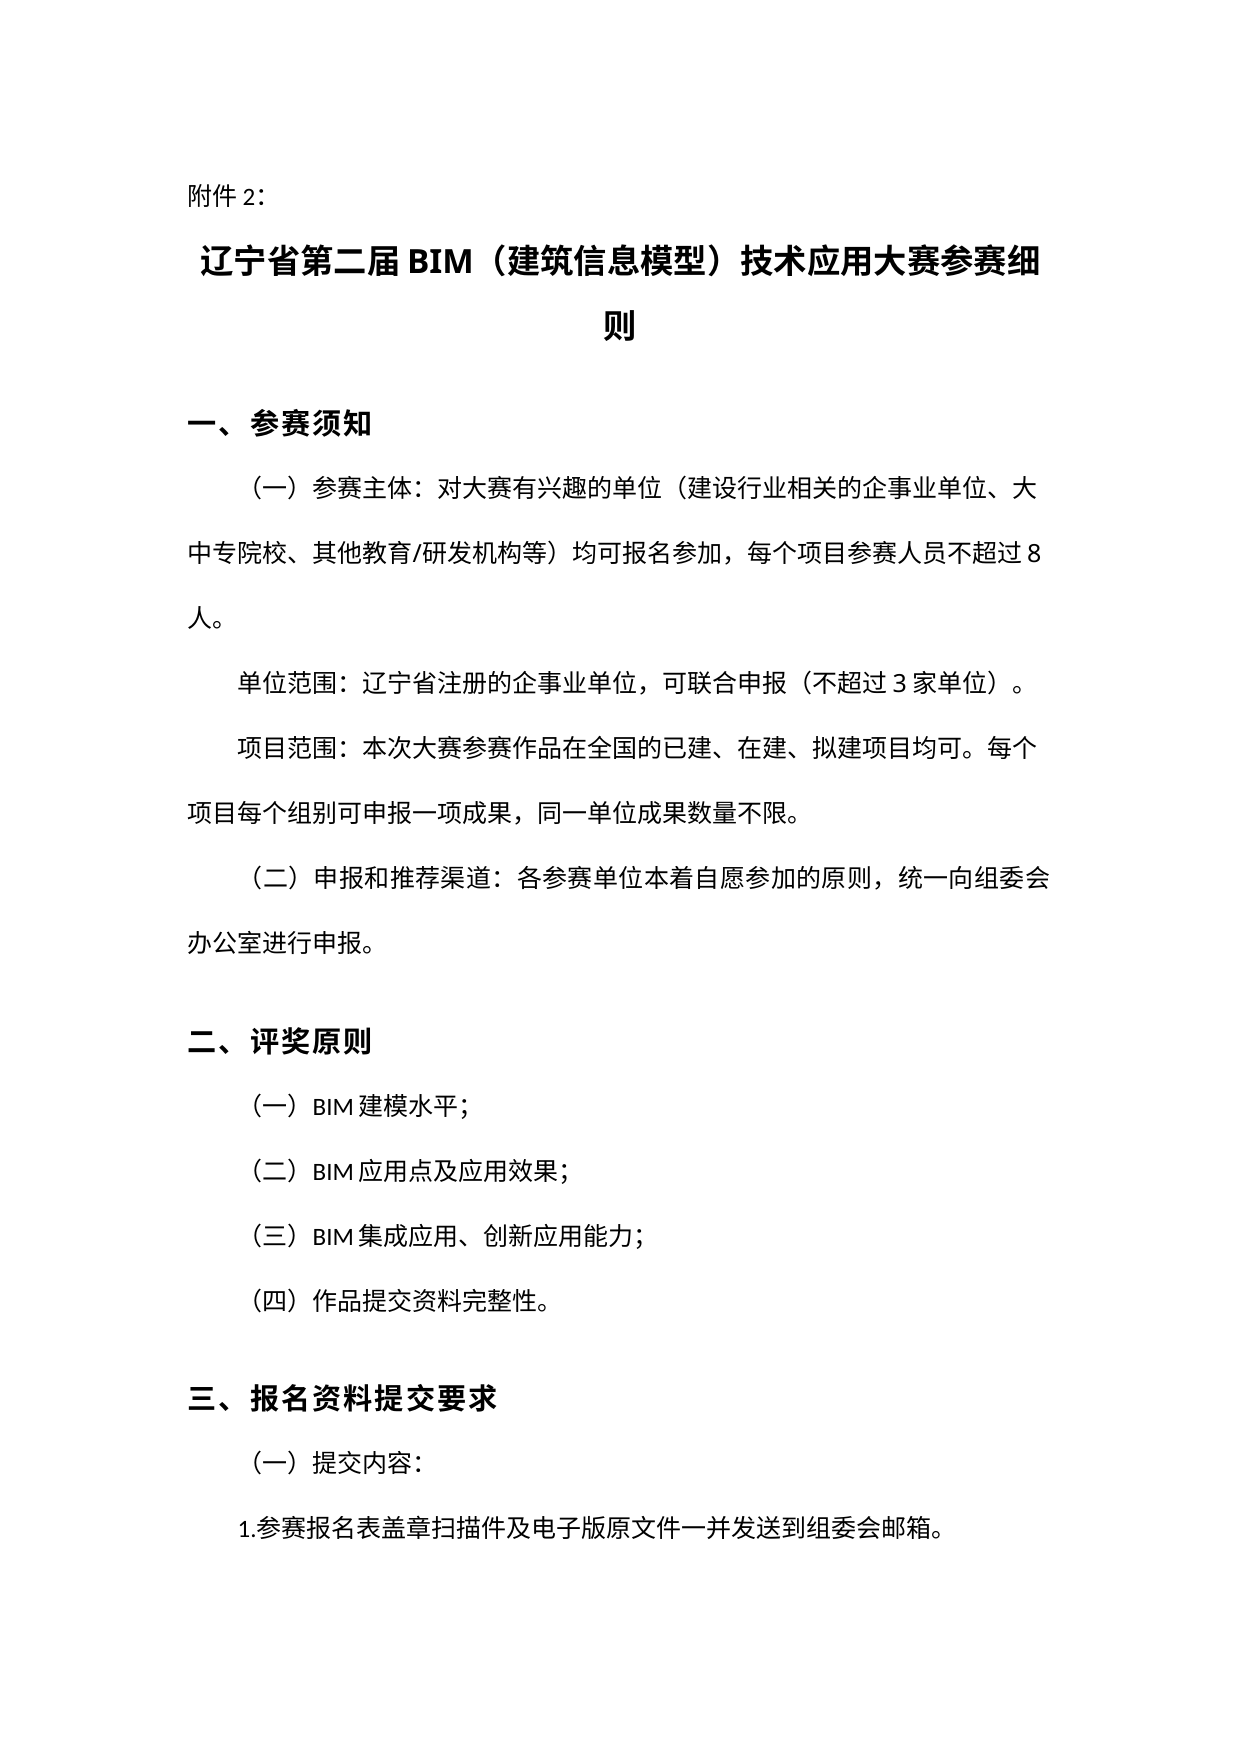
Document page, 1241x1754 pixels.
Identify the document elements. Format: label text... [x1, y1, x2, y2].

text 一、参赛须知 [187, 389, 1053, 454]
text 项目范围：本次大赛参赛作品在全国的已建、在建、拟建项目均可。每个项目每个组别可申报一项成果，同一单位成果数量不限。 [187, 714, 1053, 844]
text 二、评奖原则 [187, 1007, 1053, 1072]
text （三）BIM集成应用、创新应用能力； [187, 1202, 1053, 1267]
text 三、报名资料提交要求 [187, 1364, 1053, 1429]
text （一）参赛主体：对大赛有兴趣的单位（建设行业相关的企事业单位、大中专院校、其他教育/研发机构等）均可报名参加，每个项目参赛人员不超过8人。 [187, 454, 1053, 649]
text （四）作品提交资料完整性。 [187, 1267, 1053, 1332]
text （二）申报和推荐渠道：各参赛单位本着自愿参加的原则，统一向组委会办公室进行申报。 [187, 844, 1053, 974]
text （一）提交内容： [187, 1429, 1053, 1494]
text （一）BIM建模水平； [187, 1072, 1053, 1137]
text 单位范围：辽宁省注册的企事业单位，可联合申报（不超过3家单位）。 [187, 649, 1053, 714]
text 附件2： [187, 162, 1053, 227]
text 1.参赛报名表盖章扫描件及电子版原文件一并发送到组委会邮箱。 [187, 1494, 1053, 1559]
text 辽宁省第二届BIM（建筑信息模型）技术应用大赛参赛细则 [187, 227, 1053, 357]
text （二）BIM应用点及应用效果； [187, 1137, 1053, 1202]
